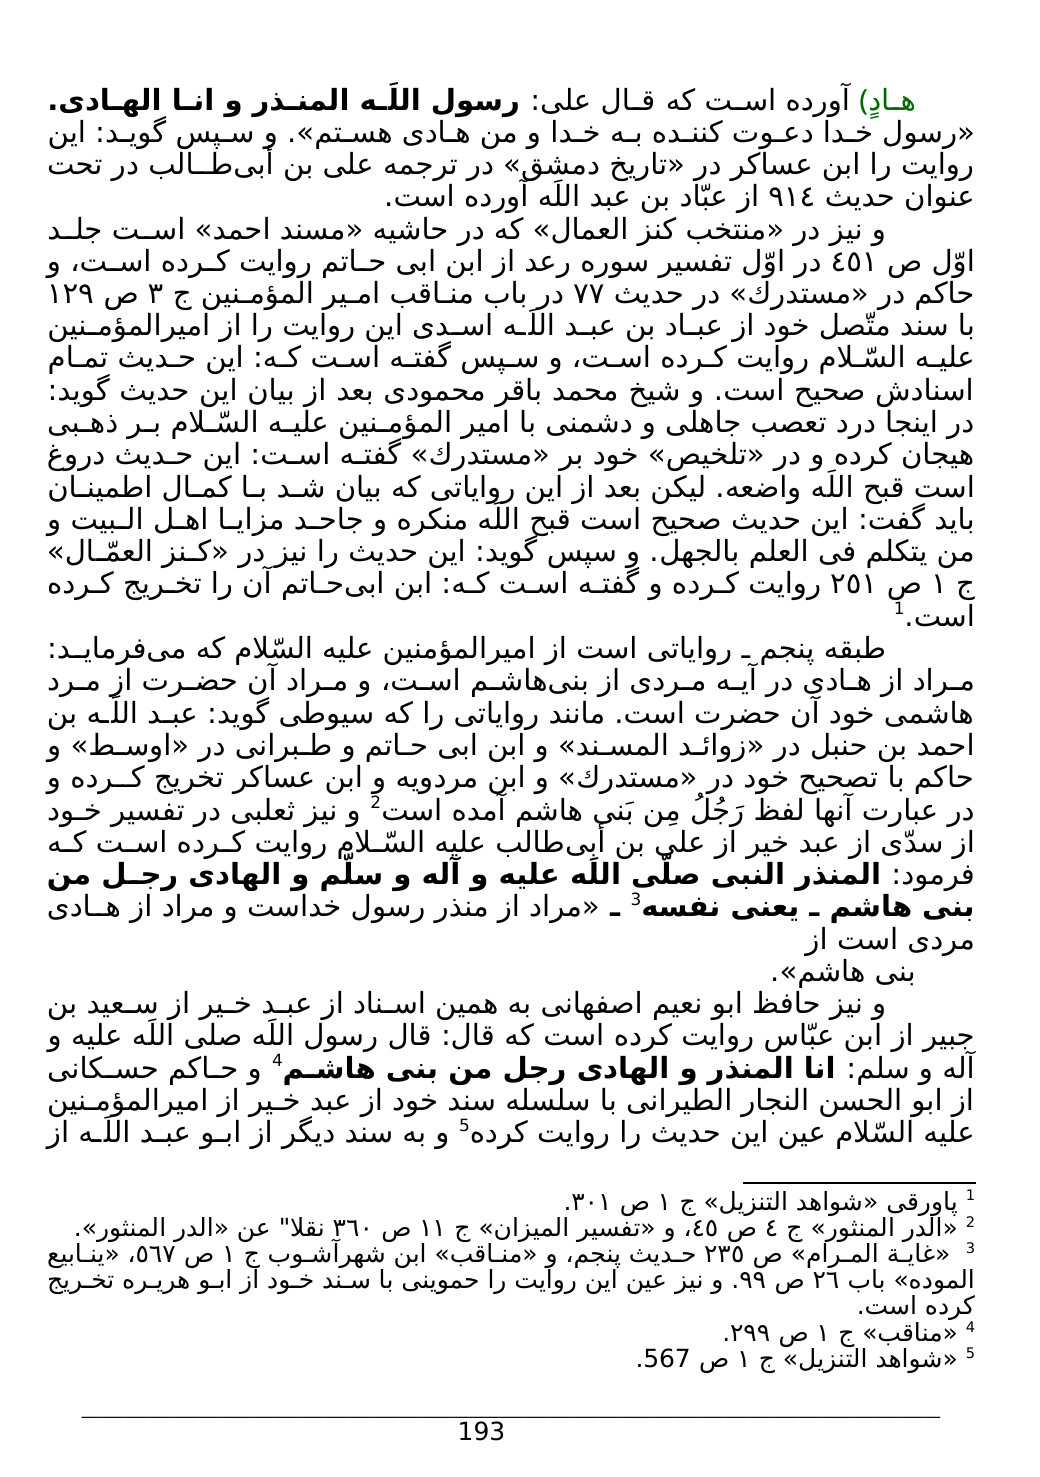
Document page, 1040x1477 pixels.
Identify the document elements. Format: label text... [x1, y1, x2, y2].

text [47, 988, 975, 1149]
text بنی هاشم». [47, 956, 975, 988]
text طبقه پنجم ـ روایاتی است از امیرالمؤمنین علیه السّلام كه می‌فرماید: مراد از هادی در آیه مردی از بنی‌هاشم است، و مراد آن حضرت از مرد هاشمی خود آن حضرت است. مانند روایاتی را كه سیوطی گوید: عبد اللَه بن احمد بن حنبل در «زوائد المسند» و ابن ابی حاتم و طبرانی در «اوسط» و حاكم با تصحیح خود در «مستدرك» و ابن مردویه و ابن عساكر تخریج كرده و در عبارت آنها لفظ رَجُلُ مِن بَنی هاشم آمده است‌ و نیز ثعلبی در تفسیر خود از سدّی از عبد خیر از علی بن أبی‌طالب علیه السّلام روایت كرده است كه فرمود: المنذر النبی صلّی اللَه عليه و آله و سلّم و الهادی رجل من بنی هاشم ـ يعنی نفسه‌ ـ «مراد از منذر رسول خداست و مراد از هادی مردی است‌ از [47, 633, 975, 956]
text هادٍ﴾ آورده است كه‌ قال علی: رسول اللَه المنذر و انا الهادی. «رسول خدا دعوت كننده به خدا و من هادی هستم». و سپس گوید: این روایت را ابن عساكر در «تاریخ دمشق» در ترجمه علی بن أبی‌طالب در تحت عنوان حدیث ٩١٤ از عبّاد بن عبد اللَه آورده است. [47, 84, 975, 213]
text و نیز در «منتخب كنز العمال» كه در حاشیه «مسند احمد» است جلد اوّل ص ٤٥١ در اوّل تفسیر سوره رعد از ابن ابی حاتم روایت كرده است، و حاكم در «مستدرك» در حدیث ٧٧ در باب مناقب امیر المؤمنین ج ٣ ص ١٢٩ با سند متّصل خود از عباد بن عبد اللَه اسدی این روایت را از امیرالمؤمنین علیه السّلام روایت كرده است، و سپس گفته است كه: این حدیث تمام اسنادش صحیح است. و شیخ محمد باقر محمودی بعد از بیان این حدیث گوید: در اینجا درد تعصب جاهلی و دشمنی با امیر المؤمنین علیه السّلام بر ذهبی هیجان كرده و در «تلخیص» خود بر «مستدرك» گفته است: این حدیث دروغ است قبح اللَه واضعه. لیكن بعد از این روایاتی كه بیان شد با كمال اطمینان باید گفت: این حدیث صحیح است‌ قبح اللَه منكره و جاحد مزايا اهل البيت و من يتكلم فی العلم بالجهل‌. و سپس گوید: این حدیث را نیز در «كنز العمّال» ج ١ ص ٢٥١ روایت كرده و گفته است كه: ابن ابی‌حاتم آن را تخریج كرده است. [47, 213, 975, 633]
